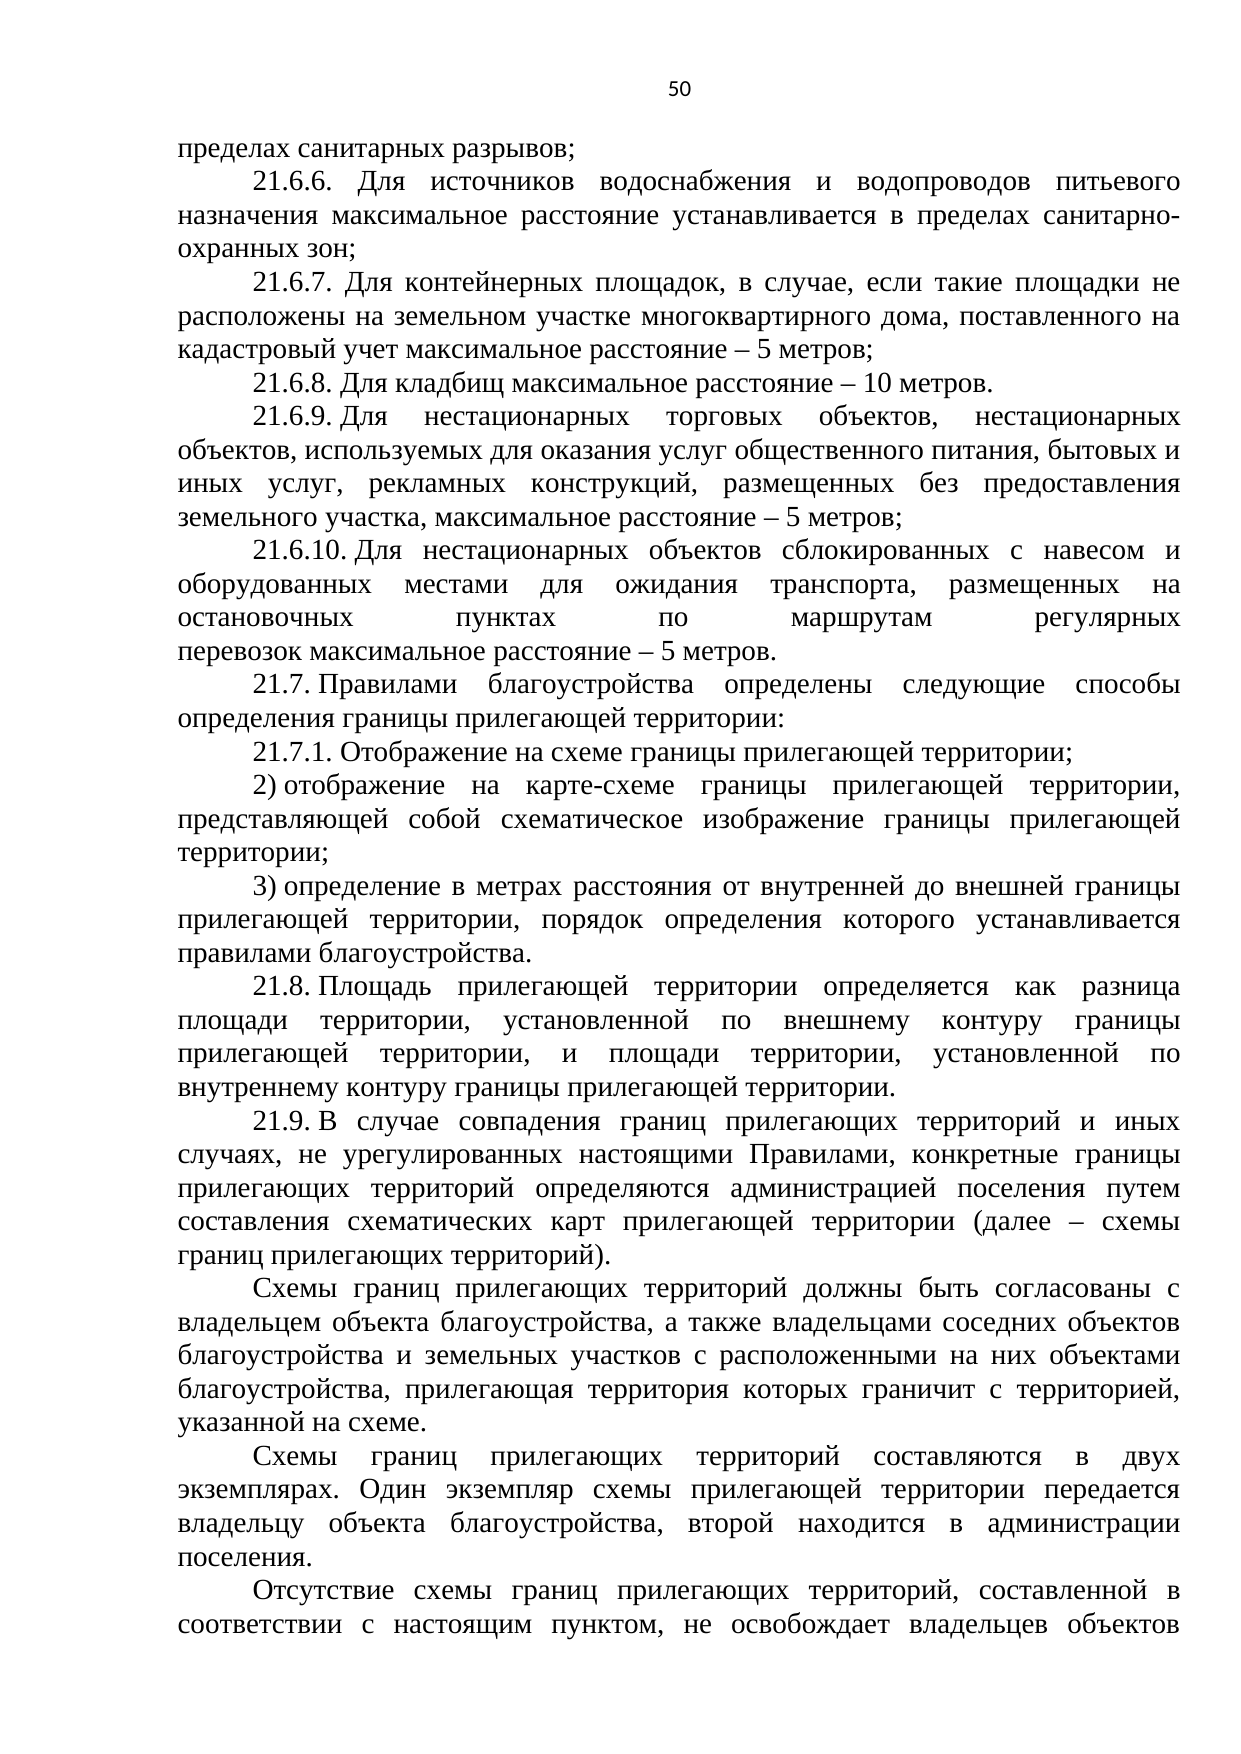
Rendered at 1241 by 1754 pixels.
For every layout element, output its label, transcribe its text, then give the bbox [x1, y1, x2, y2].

text 21.6.6. Для источников водоснабжения и водопроводов питьевого назначения максимальное расстояние устанавливается в пределах санитарно-охранных зон; [177, 163, 1181, 264]
text Схемы границ прилегающих территорий составляются в двух экземплярах. Один экземпляр схемы прилегающей территории передается владельцу объекта благоустройства, второй находится в администрации поселения. [177, 1438, 1181, 1572]
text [177, 130, 1181, 163]
text 21.6.7. Для контейнерных площадок, в случае, если такие площадки не расположены на земельном участке многоквартирного дома, поставленного на кадастровый учет максимальное расстояние – 5 метров; [177, 264, 1181, 365]
text 21.6.9. Для нестационарных торговых объектов, нестационарных объектов, используемых для оказания услуг общественного питания, бытовых и иных услуг, рекламных конструкций, размещенных без предоставления земельного участка, максимальное расстояние – 5 метров; [177, 398, 1181, 532]
text 2) отображение на карте-схеме границы прилегающей территории, представляющей собой схематическое изображение границы прилегающей территории; [177, 767, 1181, 868]
text 21.7. Правилами благоустройства определены следующие способы определения границы прилегающей территории: [177, 667, 1181, 734]
text 21.9. В случае совпадения границ прилегающих территорий и иных случаях, не урегулированных настоящими Правилами, конкретные границы прилегающих территорий определяются администрацией поселения путем составления схематических карт прилегающей территории (далее – схемы границ прилегающих территорий). [177, 1103, 1181, 1270]
text 21.6.8. Для кладбищ максимальное расстояние – 10 метров. [177, 365, 1181, 398]
text 21.7.1. Отображение на схеме границы прилегающей территории; [177, 734, 1181, 767]
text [177, 1572, 1181, 1639]
text 21.8. Площадь прилегающей территории определяется как разница площади территории, установленной по внешнему контуру границы прилегающей территории, и площади территории, установленной по внутреннему контуру границы прилегающей территории. [177, 968, 1181, 1103]
text 21.6.10. Для нестационарных объектов сблокированных с навесом и оборудованных местами для ожидания транспорта, размещенных на остановочных пунктах по маршрутам регулярных перевозок максимальное расстояние – 5 метров. [177, 532, 1181, 667]
text Схемы границ прилегающих территорий должны быть согласованы с владельцем объекта благоустройства, а также владельцами соседних объектов благоустройства и земельных участков с расположенными на них объектами благоустройства, прилегающая территория которых граничит с территорией, указанной на схеме. [177, 1270, 1181, 1438]
text 3) определение в метрах расстояния от внутренней до внешней границы прилегающей территории, порядок определения которого устанавливается правилами благоустройства. [177, 868, 1181, 968]
